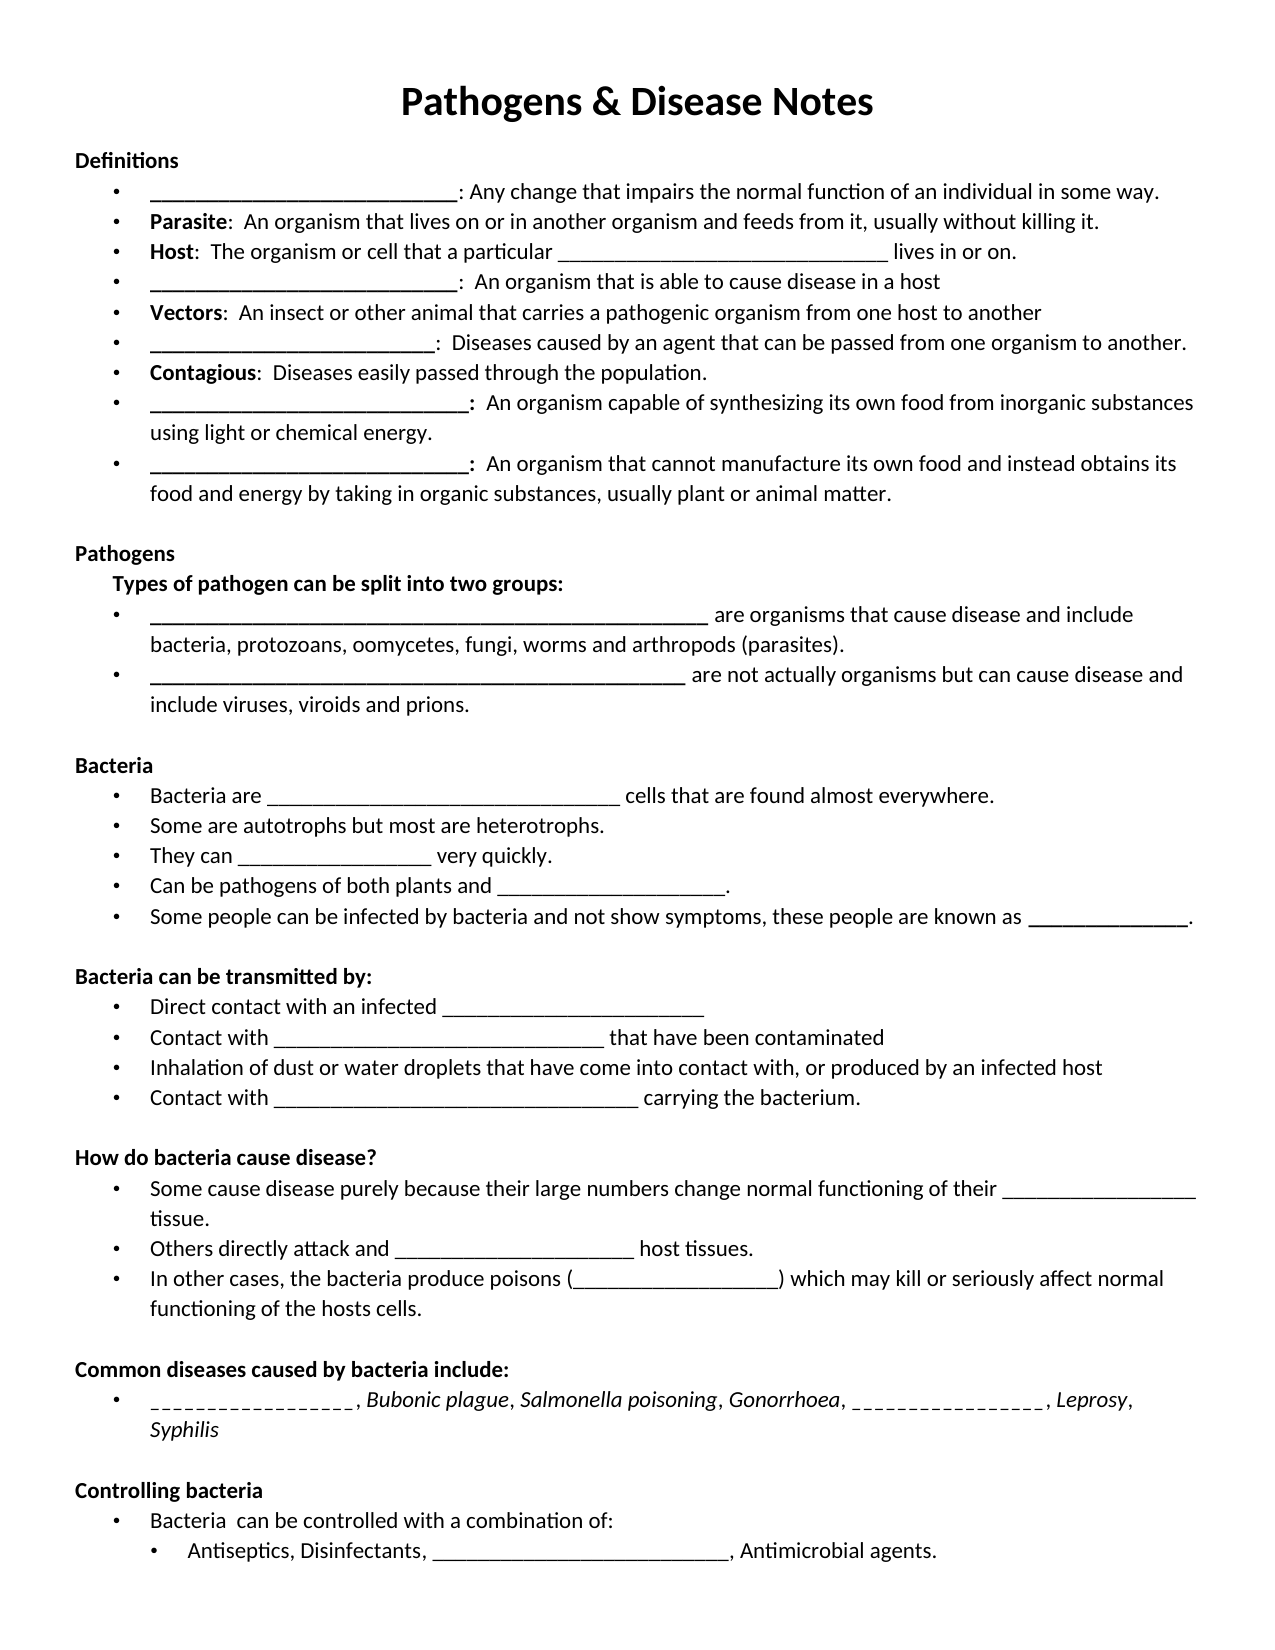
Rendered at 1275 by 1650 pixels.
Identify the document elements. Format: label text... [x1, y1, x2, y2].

list Bacteria can be controlled with a combination of: [112, 1506, 1200, 1534]
list _______________________________________________ are not actually organisms but can cause disease and include viruses, viroids and prions. [112, 660, 1200, 718]
list Parasite: An organism that lives on or in another organism and feeds from it, usually without killing it. [112, 207, 1200, 235]
text Controlling bacteria [75, 1476, 1200, 1504]
text Common diseases caused by bacteria include: [75, 1355, 1200, 1383]
text Types of pathogen can be split into two groups: [75, 569, 1200, 597]
text Bacteria [75, 751, 1200, 779]
list Contagious: Diseases easily passed through the population. [112, 358, 1200, 386]
list Some cause disease purely because their large numbers change normal functioning of their _________________ tissue. [112, 1174, 1200, 1232]
list Host: The organism or cell that a particular _____________________________ lives in or on. [112, 237, 1200, 265]
text Pathogens [75, 539, 1200, 567]
list _________________________: Diseases caused by an agent that can be passed from one organism to another. [112, 328, 1200, 356]
text Definitions [75, 147, 1200, 174]
list Others directly attack and _____________________ host tissues. [112, 1234, 1200, 1262]
text Bacteria can be transmitted by: [75, 962, 1200, 990]
list Vectors: An insect or other animal that carries a pathogenic organism from one host to another [112, 298, 1200, 326]
list In other cases, the bacteria produce poisons (__________________) which may kill or seriously affect normal functioning of the hosts cells. [112, 1264, 1200, 1322]
text How do bacteria cause disease? [75, 1143, 1200, 1171]
list Can be pathogens of both plants and ____________________. [112, 872, 1200, 899]
list __________________, Bubonic plague, Salmonella poisoning, Gonorrhoea, _________________, Leprosy, Syphilis [112, 1385, 1200, 1443]
list ____________________________: An organism that cannot manufacture its own food and instead obtains its food and energy by taking in organic substances, usually plant or animal matter. [112, 449, 1200, 507]
list Some people can be infected by bacteria and not show symptoms, these people are known as ______________. [112, 902, 1200, 930]
list Some are autotrophs but most are heterotrophs. [112, 811, 1200, 839]
list ___________________________: An organism that is able to cause disease in a host [112, 267, 1200, 295]
list Direct contact with an infected _______________________ [112, 992, 1200, 1020]
list ___________________________: Any change that impairs the normal function of an individual in some way. [112, 177, 1200, 205]
list Contact with ________________________________ carrying the bacterium. [112, 1083, 1200, 1111]
list ____________________________: An organism capable of synthesizing its own food from inorganic substances using light or chemical energy. [112, 388, 1200, 446]
list Bacteria are _______________________________ cells that are found almost everywhere. [112, 781, 1200, 809]
text Pathogens & Disease Notes [75, 75, 1200, 126]
list _________________________________________________ are organisms that cause disease and include bacteria, protozoans, oomycetes, fungi, worms and arthropods (parasites). [112, 600, 1200, 658]
list Inhalation of dust or water droplets that have come into contact with, or produced by an infected host [112, 1053, 1200, 1081]
list They can _________________ very quickly. [112, 841, 1200, 869]
list Antiseptics, Disinfectants, __________________________, Antimicrobial agents. [150, 1536, 1200, 1564]
list Contact with _____________________________ that have been contaminated [112, 1023, 1200, 1051]
